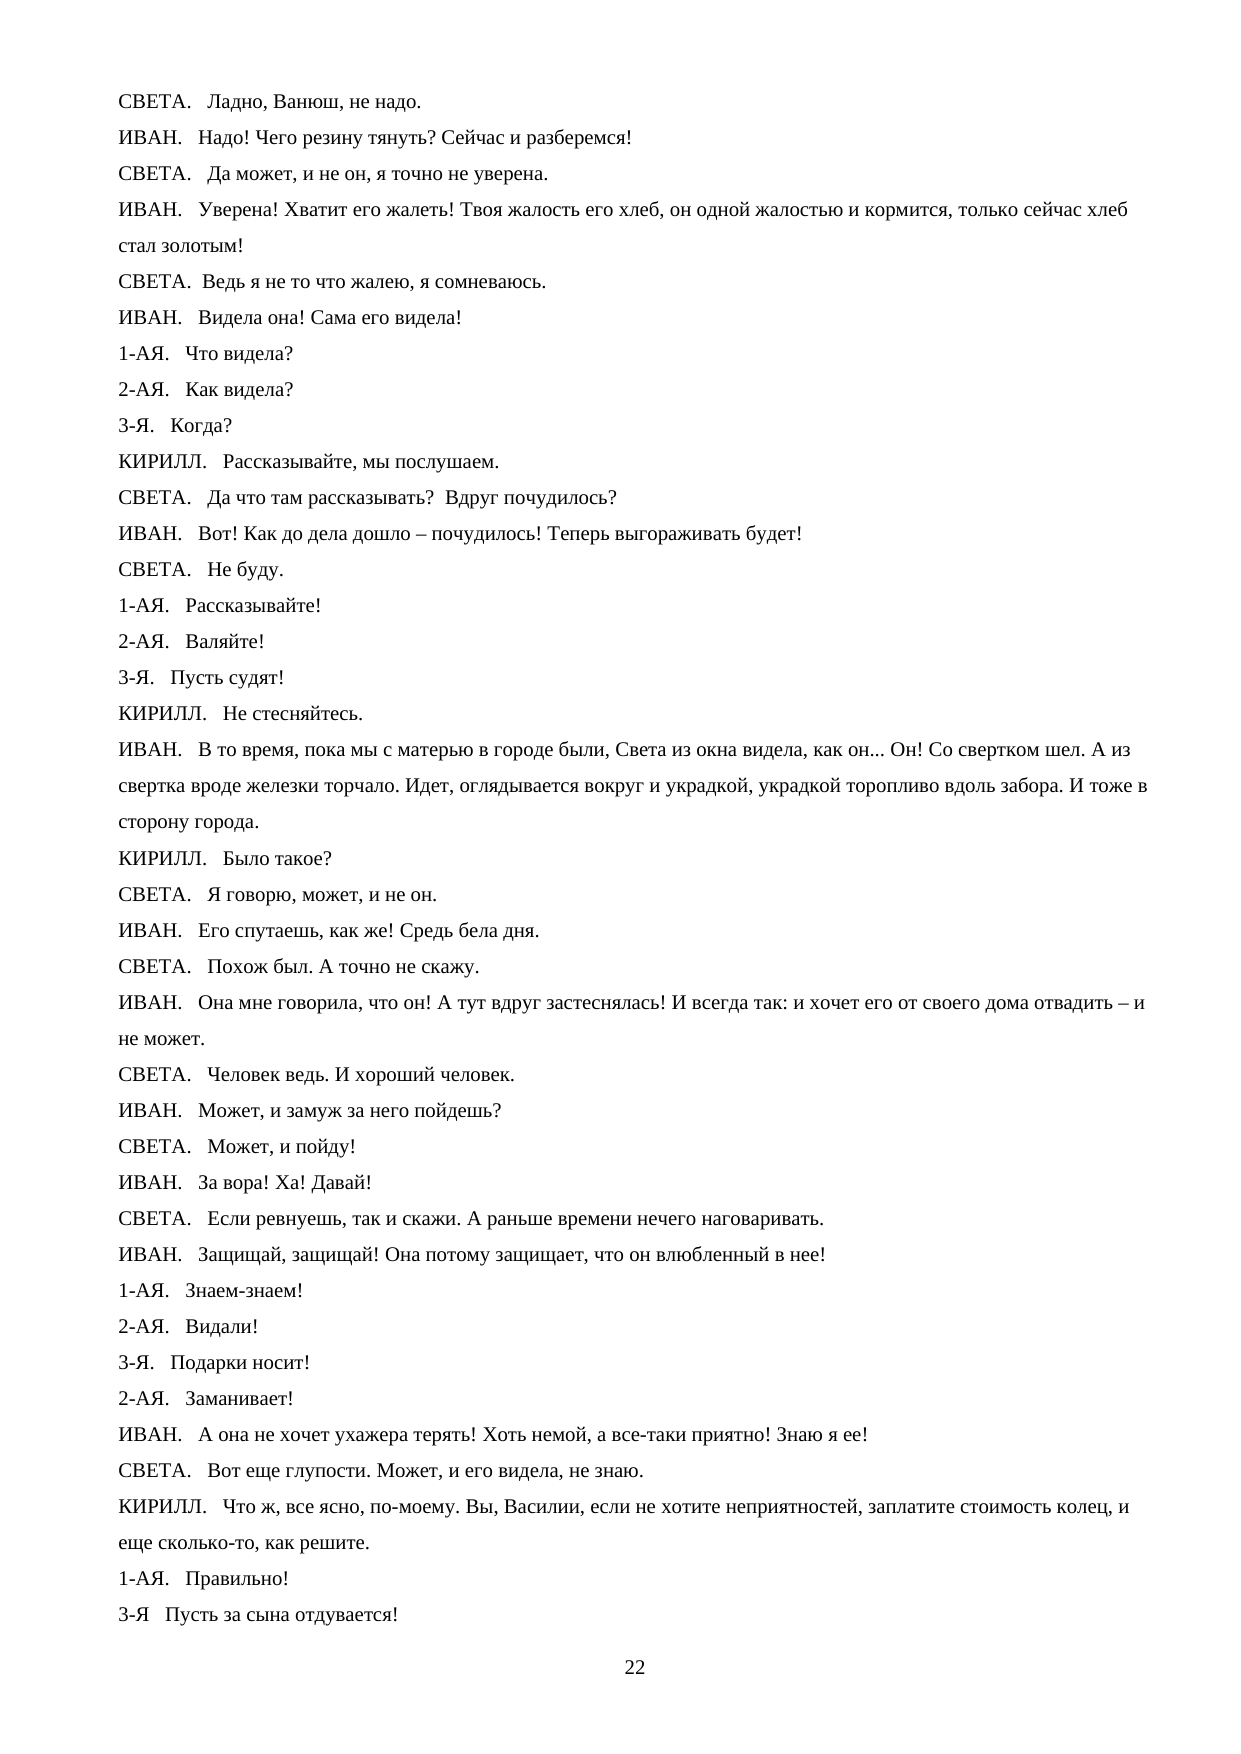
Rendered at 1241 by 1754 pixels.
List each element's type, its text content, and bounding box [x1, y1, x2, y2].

text 2-АЯ. Видали! [118, 1314, 1152, 1338]
text СВЕТА. Человек ведь. И хороший человек. [118, 1062, 1152, 1086]
text ИВАН. Она мне говорила, что он! А тут вдруг застеснялась! И всегда так: и хочет его от своего дома отвадить – и не может. [118, 990, 1152, 1050]
text 1-АЯ. Знаем-знаем! [118, 1278, 1152, 1302]
text 1-АЯ. Правильно! [118, 1566, 1152, 1590]
text СВЕТА. Не буду. [118, 557, 1152, 581]
text ИВАН. Видела она! Сама его видела! [118, 305, 1152, 329]
text ИВАН. Вот! Как до дела дошло – почудилось! Теперь выгораживать будет! [118, 521, 1152, 545]
text 3-Я. Когда? [118, 413, 1152, 437]
text КИРИЛЛ. Рассказывайте, мы послушаем. [118, 449, 1152, 473]
text СВЕТА. Я говорю, может, и не он. [118, 882, 1152, 906]
text 2-АЯ. Как видела? [118, 377, 1152, 401]
text СВЕТА. Ведь я не то что жалею, я сомневаюсь. [118, 269, 1152, 293]
text 3-Я. Подарки носит! [118, 1350, 1152, 1374]
text СВЕТА. Да что там рассказывать? Вдруг почудилось? [118, 485, 1152, 509]
text СВЕТА. Может, и пойду! [118, 1134, 1152, 1158]
text СВЕТА. Если ревнуешь, так и скажи. А раньше времени нечего наговаривать. [118, 1206, 1152, 1230]
text СВЕТА. Да может, и не он, я точно не уверена. [118, 161, 1152, 185]
text ИВАН. В то время, пока мы с матерью в городе были, Света из окна видела, как он... Он! Со свертком шел. А из свертка вроде железки торчало. Идет, оглядывается вокруг и украдкой, украдкой торопливо вдоль забора. И тоже в сторону города. [118, 737, 1152, 833]
text СВЕТА. Похож был. А точно не скажу. [118, 954, 1152, 978]
text 3-Я. Пусть судят! [118, 665, 1152, 689]
text ИВАН. Уверена! Хватит его жалеть! Твоя жалость его хлеб, он одной жалостью и кормится, только сейчас хлеб стал золотым! [118, 197, 1152, 257]
text 3-Я Пусть за сына отдувается! [118, 1602, 1152, 1626]
text ИВАН. А она не хочет ухажера терять! Хоть немой, а все-таки приятно! Знаю я ее! [118, 1422, 1152, 1446]
text ИВАН. Может, и замуж за него пойдешь? [118, 1098, 1152, 1122]
text 2-АЯ. Заманивает! [118, 1386, 1152, 1410]
text 1-АЯ. Рассказывайте! [118, 593, 1152, 617]
text 2-АЯ. Валяйте! [118, 629, 1152, 653]
text ИВАН. За вора! Ха! Давай! [118, 1170, 1152, 1194]
text СВЕТА. Ладно, Ванюш, не надо. [118, 89, 1152, 113]
text КИРИЛЛ. Что ж, все ясно, по-моему. Вы, Василии, если не хотите неприятностей, заплатите стоимость колец, и еще сколько-то, как решите. [118, 1494, 1152, 1554]
text КИРИЛЛ. Было такое? [118, 846, 1152, 869]
text КИРИЛЛ. Не стесняйтесь. [118, 701, 1152, 725]
text ИВАН. Защищай, защищай! Она потому защищает, что он влюбленный в нее! [118, 1242, 1152, 1266]
text ИВАН. Его спутаешь, как же! Средь бела дня. [118, 918, 1152, 942]
text СВЕТА. Вот еще глупости. Может, и его видела, не знаю. [118, 1458, 1152, 1482]
text 1-АЯ. Что видела? [118, 341, 1152, 365]
text ИВАН. Надо! Чего резину тянуть? Сейчас и разберемся! [118, 125, 1152, 149]
